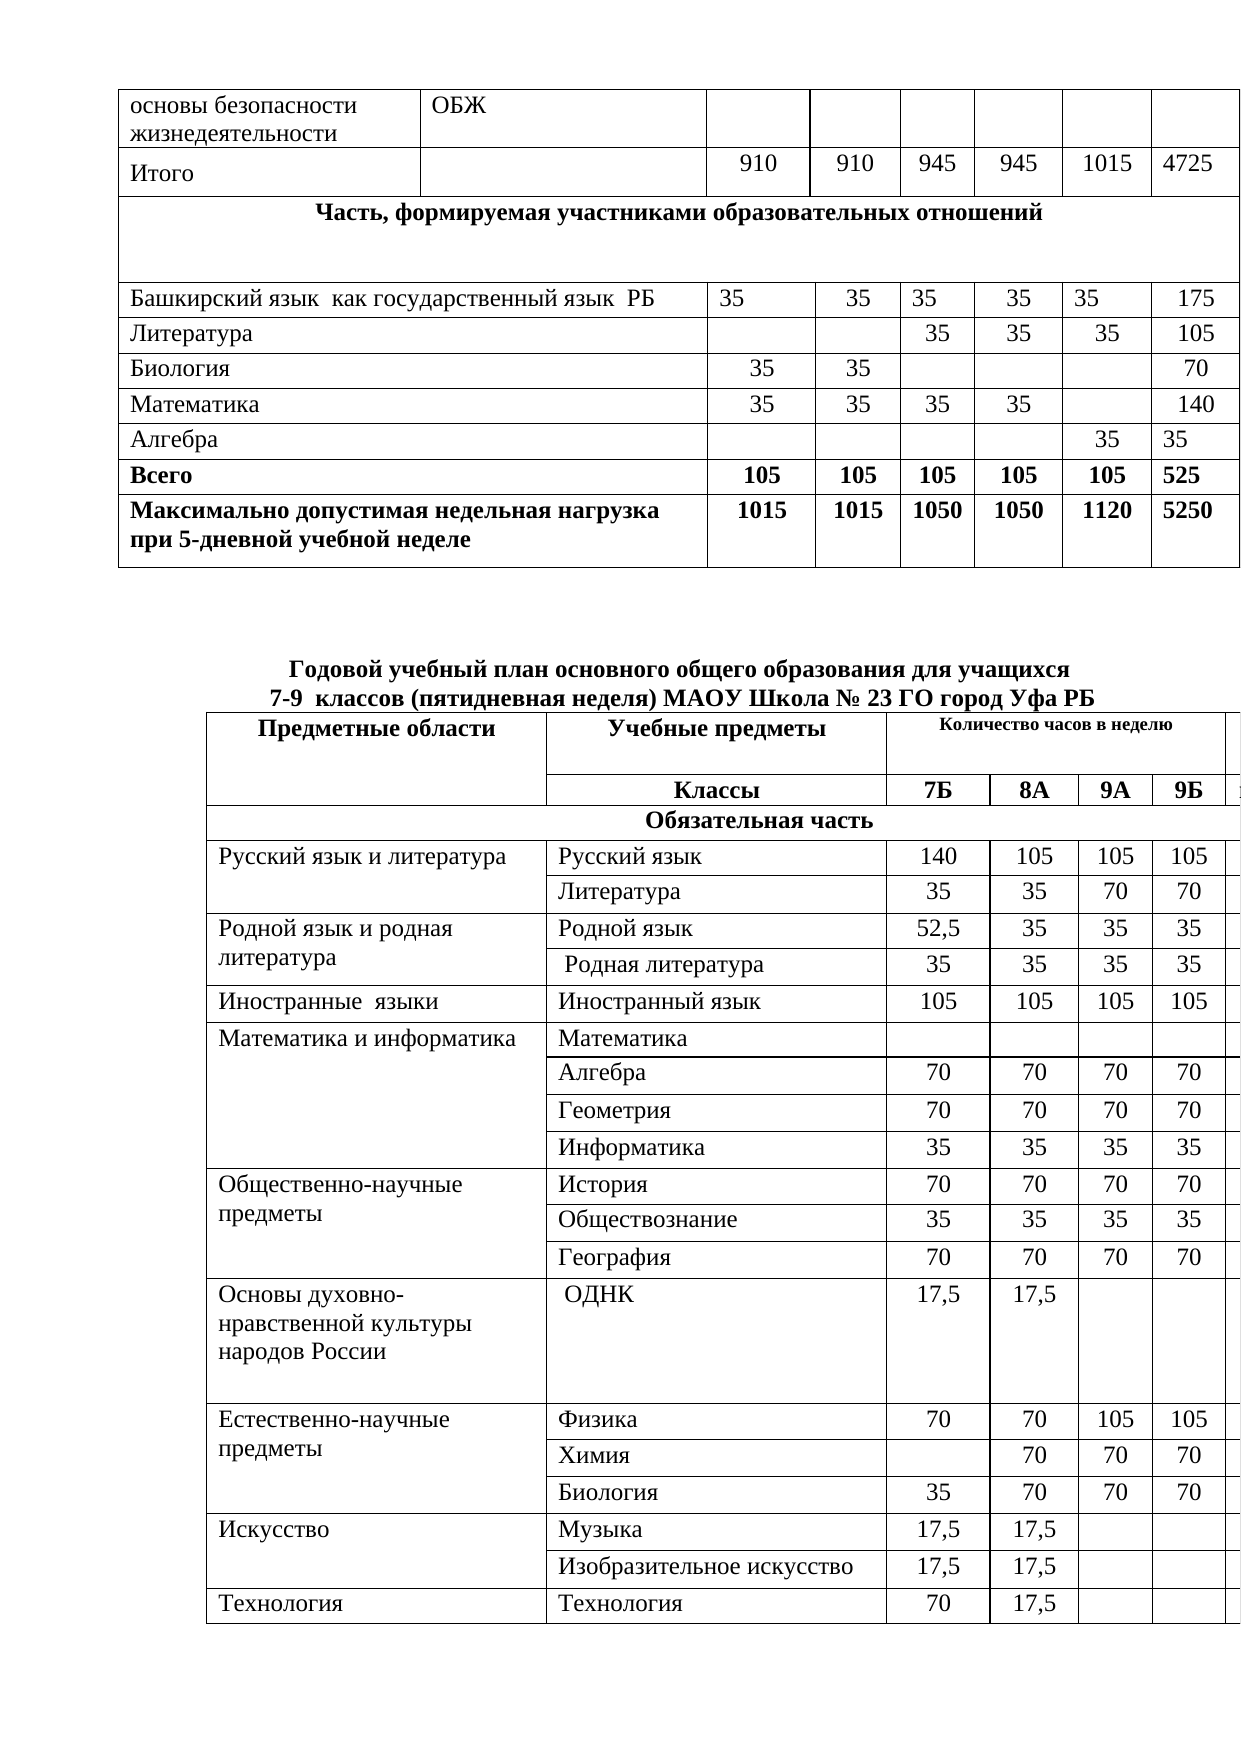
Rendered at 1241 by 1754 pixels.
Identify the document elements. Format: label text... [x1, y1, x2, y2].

table_cell 70 [991, 1242, 1078, 1278]
table_cell 70 [1079, 1242, 1152, 1278]
table_cell [708, 318, 815, 352]
table_cell 105 [1063, 460, 1151, 494]
table_cell 35 [1153, 1205, 1225, 1241]
table_cell Литература [119, 318, 707, 352]
table_cell 35 [975, 318, 1062, 352]
table_cell 105 [1153, 986, 1225, 1022]
table_cell Искусство [207, 1514, 546, 1587]
table_cell 105 [991, 986, 1078, 1022]
table_cell Биология [119, 354, 707, 388]
table_cell 105 [1152, 318, 1239, 352]
table_cell Общественно-научные предметы [207, 1169, 546, 1278]
table_header Учебные предметы [547, 713, 886, 774]
table_cell 525 [1152, 460, 1239, 494]
table_cell 910 [811, 148, 900, 196]
table_cell 105 [1079, 1404, 1152, 1439]
table_cell 35 [975, 389, 1062, 423]
table_cell Математика [547, 1023, 886, 1056]
table_cell 35 [708, 389, 815, 423]
table_cell 35 [991, 1205, 1078, 1241]
table_cell Родная литература [547, 949, 886, 985]
table_cell 105 [991, 841, 1078, 875]
table_cell Геометрия [547, 1095, 886, 1131]
table_cell 1015 [816, 495, 900, 567]
table_cell 245 [1226, 1477, 1240, 1513]
table_cell 35 [1153, 914, 1225, 948]
table_cell 350 [1226, 1404, 1240, 1439]
table_cell 9А [1079, 775, 1152, 804]
table_cell 70 [887, 1058, 989, 1094]
table_cell [1152, 90, 1239, 147]
table_cell Музыка [547, 1514, 886, 1550]
table_cell Классы [547, 775, 886, 804]
table_cell Алгебра [119, 424, 707, 459]
table_cell 70 [1152, 354, 1239, 388]
table_cell 17,5 [991, 1279, 1078, 1403]
table_cell [1063, 354, 1151, 388]
table_cell 7Б [887, 775, 989, 804]
table_cell 1050 [901, 495, 974, 567]
table_cell 35 [1153, 949, 1225, 985]
table_cell 105 [708, 460, 815, 494]
table_cell Технология [207, 1589, 546, 1623]
table_cell 35 [975, 283, 1062, 317]
table_cell 455 [1226, 841, 1240, 875]
table_cell 35 [991, 1132, 1078, 1168]
table_cell 35 [1063, 318, 1151, 352]
table_cell Естественно-научные предметы [207, 1404, 546, 1513]
table_cell 70 [1153, 1440, 1225, 1476]
table_cell Математика и информатика [207, 1023, 546, 1168]
table_cell 35 [991, 949, 1078, 985]
table_cell 35 [887, 876, 989, 912]
table_cell Максимально допустимая недельная нагрузка при 5-дневной учебной неделе [119, 495, 707, 567]
table_cell [975, 354, 1062, 388]
table_cell 70 [1079, 1477, 1152, 1513]
table_cell [1079, 1023, 1152, 1056]
table_cell 35 [708, 354, 815, 388]
table_cell 140 [1226, 1132, 1240, 1168]
table_cell 1120 [1063, 495, 1151, 567]
table_cell 35 [708, 283, 815, 317]
table_cell Родной язык [547, 914, 886, 948]
table_cell Иностранный язык [547, 986, 886, 1022]
table_cell 70 [887, 1095, 989, 1131]
table_cell 70 [991, 1477, 1078, 1513]
text 7-9 классов (пятидневная неделя) МАОУ Школа № 23 ГО город Уфа РБ [207, 683, 1152, 712]
table_cell 210 [1226, 1440, 1240, 1476]
table_cell 280 [1226, 1058, 1240, 1094]
table_cell Изобразительное искусство [547, 1551, 886, 1587]
table_cell 52,5 [887, 914, 989, 948]
table_cell [1079, 1589, 1152, 1623]
table_cell 70 [991, 1440, 1078, 1476]
table_cell 70 [887, 1242, 989, 1278]
table_cell [901, 90, 974, 147]
table_cell [1153, 1514, 1225, 1550]
table_cell 70 [1079, 1058, 1152, 1094]
table_cell 9Б [1153, 775, 1225, 804]
table_cell 210 [1226, 876, 1240, 912]
table_cell 70 [887, 1404, 989, 1439]
text Годовой учебный план основного общего образования для учащихся [207, 654, 1152, 683]
table_cell 945 [975, 148, 1062, 196]
table_cell 35 [887, 1477, 989, 1513]
table_cell 105 [1153, 841, 1225, 875]
table_cell [707, 90, 809, 147]
table_cell 35 [1226, 1551, 1240, 1587]
table_cell 8А [991, 775, 1078, 804]
table_cell 35 [1226, 1514, 1240, 1550]
table_cell [887, 1440, 989, 1476]
table_cell [975, 90, 1062, 147]
table_cell 70 [1153, 1242, 1225, 1278]
table_cell [887, 1023, 989, 1056]
table_cell [811, 90, 900, 147]
table_cell 35 [1226, 1279, 1240, 1403]
table_cell 70 [991, 1095, 1078, 1131]
table_cell [975, 424, 1062, 459]
table_cell История [547, 1169, 886, 1203]
table_cell Иностранные языки [207, 986, 546, 1022]
table_cell 35 [887, 949, 989, 985]
table_cell 140 [1226, 1205, 1240, 1241]
table_cell 35 [887, 1132, 989, 1168]
table_header Количество часов в неделю [887, 713, 1225, 774]
table_cell [901, 354, 974, 388]
table_cell 105 [975, 460, 1062, 494]
table_cell 945 [901, 148, 974, 196]
table_cell 4725 [1152, 148, 1239, 196]
table_cell 140 [1152, 389, 1239, 423]
table_cell [991, 1023, 1078, 1056]
table_cell 35 [1079, 1132, 1152, 1168]
table_cell 35 [901, 389, 974, 423]
table_cell 35 [816, 354, 900, 388]
table_cell 1015 [708, 495, 815, 567]
table_cell 17,5 [887, 1279, 989, 1403]
table_cell Литература [547, 876, 886, 912]
table_cell [1153, 1551, 1225, 1587]
table_cell 105 [887, 986, 989, 1022]
table_cell 17,5 [991, 1551, 1078, 1587]
table_cell 280 [1226, 1242, 1240, 1278]
table_cell Башкирский язык как государственный язык РБ [119, 283, 707, 317]
table_cell 70 [1153, 876, 1225, 912]
table_cell 105 [1079, 986, 1152, 1022]
table_cell 17,5 [991, 1589, 1078, 1623]
table_cell 70 [991, 1169, 1078, 1203]
table_cell 17,5 [991, 1514, 1078, 1550]
table_cell 70 [1079, 876, 1152, 912]
table_cell 280 [1226, 1169, 1240, 1203]
table_cell 105 [901, 460, 974, 494]
table_cell [816, 424, 900, 459]
table_cell Химия [547, 1440, 886, 1476]
table_cell [421, 148, 706, 196]
table_cell 70 [991, 1404, 1078, 1439]
table_cell [1063, 389, 1151, 423]
table_cell 70 [1153, 1058, 1225, 1094]
table_cell 35 [901, 318, 974, 352]
table_cell 35 [816, 283, 900, 317]
table_cell 35 [991, 914, 1078, 948]
table_cell 105 [1079, 841, 1152, 875]
table_cell 17,5 [887, 1551, 989, 1587]
table_cell [1079, 1551, 1152, 1587]
table_cell 35 [1152, 424, 1239, 459]
table_cell ОДНК [547, 1279, 886, 1403]
table_cell Информатика [547, 1132, 886, 1168]
table_cell 140 [887, 841, 989, 875]
table_cell [1079, 1514, 1152, 1550]
table_cell [1079, 1279, 1152, 1403]
table_header Предметные области [207, 713, 546, 804]
table_header [1226, 713, 1240, 774]
table_cell Родной язык и родная литература [207, 914, 546, 985]
table_cell [708, 424, 815, 459]
table_cell Основы духовно-нравственной культуры народов России [207, 1279, 546, 1403]
table_cell 70 [1153, 1477, 1225, 1513]
table_cell 70 [1153, 1095, 1225, 1131]
table_cell 35 [901, 283, 974, 317]
table_cell 70 [1079, 1169, 1152, 1203]
table_cell [816, 318, 900, 352]
table_cell 35 [1063, 424, 1151, 459]
table_cell Физика [547, 1404, 886, 1439]
table_cell 5250 [1152, 495, 1239, 567]
table_cell Алгебра [547, 1058, 886, 1094]
table_cell [901, 424, 974, 459]
table_cell Математика [119, 389, 707, 423]
table_cell 70 [1079, 1095, 1152, 1131]
table_cell 280 [1226, 1095, 1240, 1131]
table_cell 70 [887, 1169, 989, 1203]
table_cell Всего [119, 460, 707, 494]
table_cell 35 [1153, 1132, 1225, 1168]
table_cell Обществознание [547, 1205, 886, 1241]
table_cell География [547, 1242, 886, 1278]
table_cell 35 [991, 876, 1078, 912]
table_cell 35 [1079, 1205, 1152, 1241]
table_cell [119, 90, 420, 147]
table_cell [1226, 1023, 1240, 1056]
table_cell 70 [1079, 1440, 1152, 1476]
table_cell 1015 [1063, 148, 1151, 196]
table_cell 420 [1226, 986, 1240, 1022]
table_cell [1153, 1023, 1225, 1056]
table_cell Русский язык и литература [207, 841, 546, 912]
table_cell всего [1226, 775, 1240, 804]
table_cell [1153, 1589, 1225, 1623]
table_cell [1063, 90, 1151, 147]
table_cell 35 [1079, 914, 1152, 948]
table_cell Обязательная часть [207, 806, 1240, 840]
table_cell 910 [707, 148, 809, 196]
table_cell 35 [1063, 283, 1151, 317]
table_cell 17,5 [887, 1514, 989, 1550]
table_cell 140 [1226, 949, 1240, 985]
table_cell Часть, формируемая участниками образовательных отношений [119, 197, 1239, 282]
table_cell 1050 [975, 495, 1062, 567]
table_cell Технология [547, 1589, 886, 1623]
table_cell Русский язык [547, 841, 886, 875]
table_cell 70 [991, 1058, 1078, 1094]
table_cell 157,5 [1226, 914, 1240, 948]
table_cell 105 [1153, 1404, 1225, 1439]
table_cell 175 [1152, 283, 1239, 317]
table_cell 35 [1079, 949, 1152, 985]
table_cell Итого [119, 148, 420, 196]
table_cell 105 [816, 460, 900, 494]
table_cell 70 [1153, 1169, 1225, 1203]
table_cell 35 [887, 1205, 989, 1241]
table_cell Биология [547, 1477, 886, 1513]
table_cell [1153, 1279, 1225, 1403]
table_cell 70 [887, 1589, 989, 1623]
table_cell 35 [816, 389, 900, 423]
table_cell ОБЖ [421, 90, 706, 147]
table_cell 87,5 [1226, 1589, 1240, 1623]
